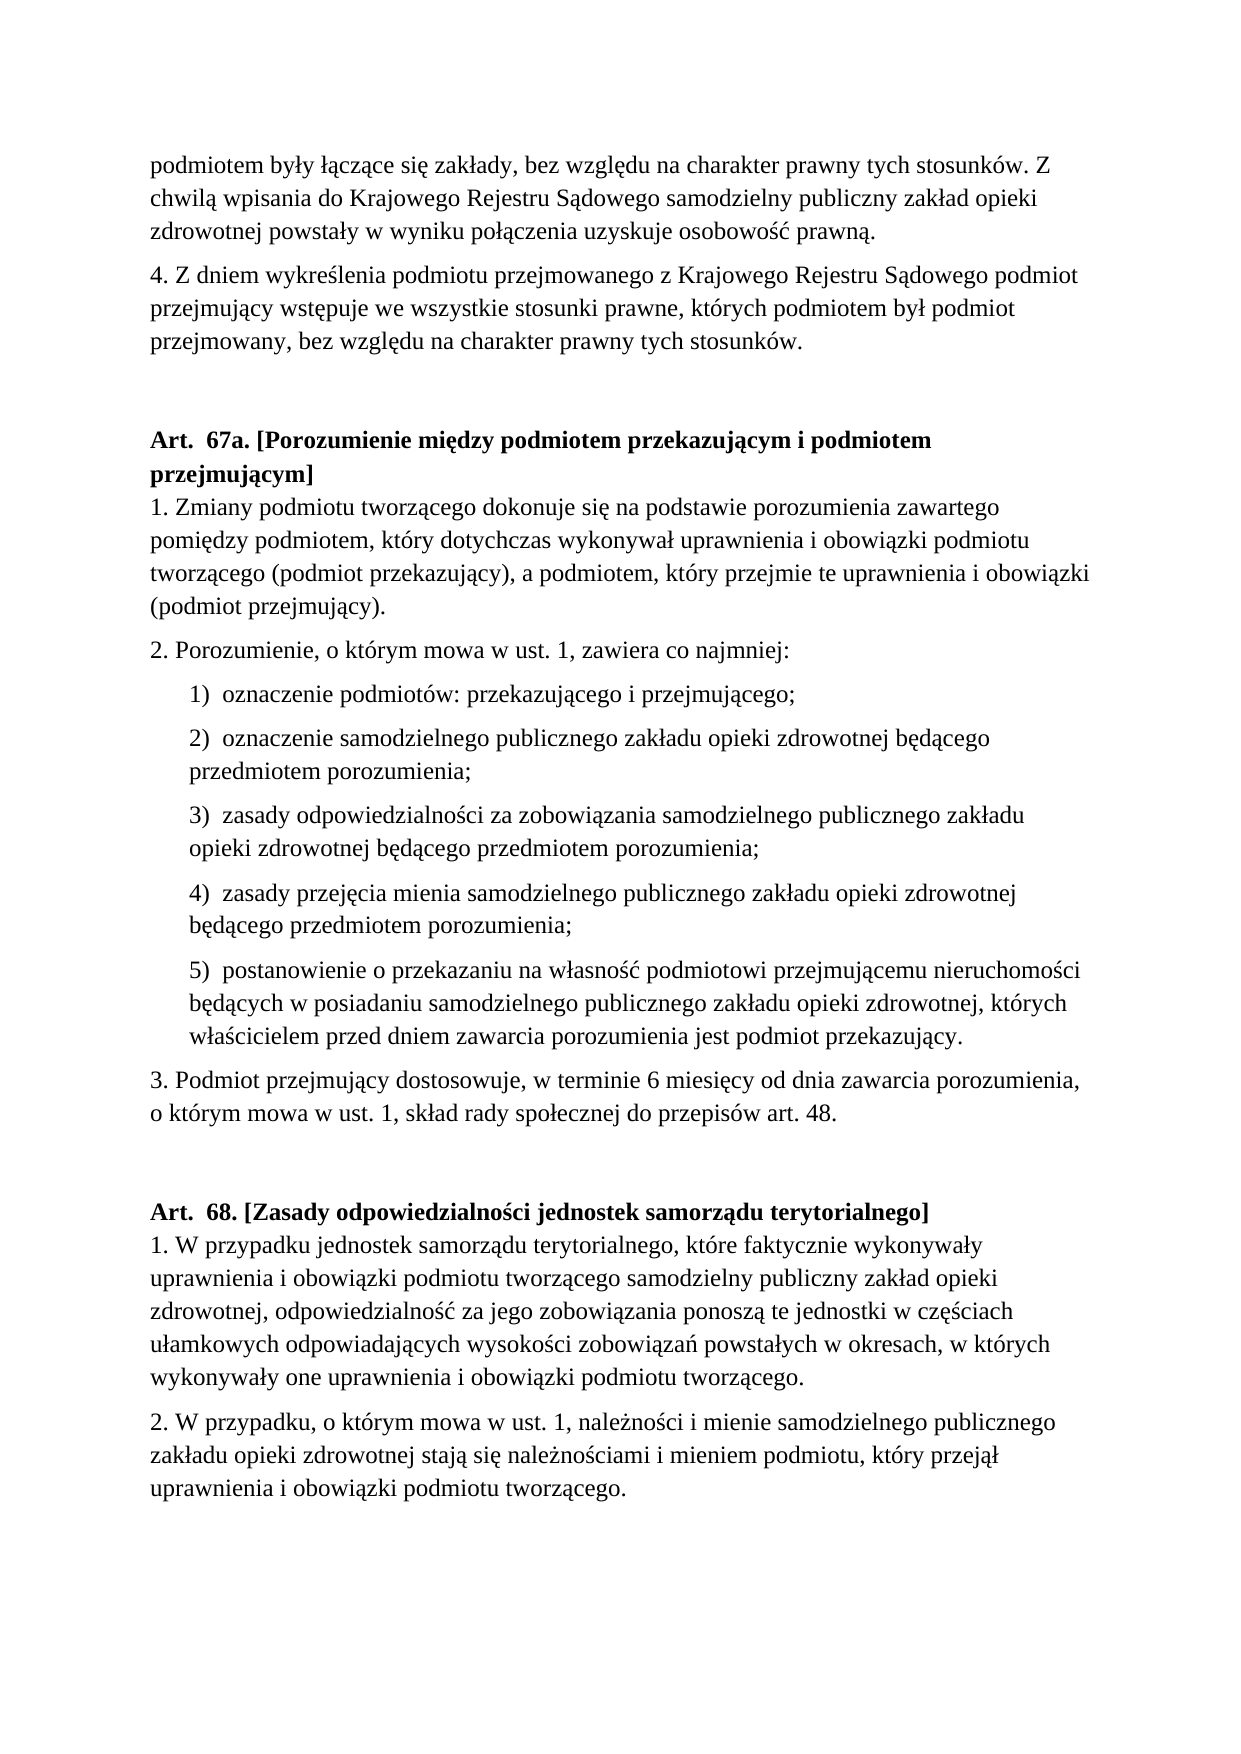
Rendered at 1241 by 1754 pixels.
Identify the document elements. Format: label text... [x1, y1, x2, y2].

text 1) oznaczenie podmiotów: przekazującego i przejmującego; [189, 679, 1090, 708]
text 4. Z dniem wykreślenia podmiotu przejmowanego z Krajowego Rejestru Sądowego podmiot przejmujący wstępuje we wszystkie stosunki prawne, których podmiotem był podmiot przejmowany, bez względu na charakter prawny tych stosunków. [150, 260, 1090, 355]
text 2. W przypadku, o którym mowa w ust. 1, należności i mienie samodzielnego publicznego zakładu opieki zdrowotnej stają się należnościami i mieniem podmiotu, który przejął uprawnienia i obowiązki podmiotu tworzącego. [150, 1407, 1090, 1501]
text 1. W przypadku jednostek samorządu terytorialnego, które faktycznie wykonywały uprawnienia i obowiązki podmiotu tworzącego samodzielny publiczny zakład opieki zdrowotnej, odpowiedzialność za jego zobowiązania ponoszą te jednostki w częściach ułamkowych odpowiadających wysokości zobowiązań powstałych w okresach, w których wykonywały one uprawnienia i obowiązki podmiotu tworzącego. [150, 1230, 1090, 1391]
text 1. Zmiany podmiotu tworzącego dokonuje się na podstawie porozumienia zawartego pomiędzy podmiotem, który dotychczas wykonywał uprawnienia i obowiązki podmiotu tworzącego (podmiot przekazujący), a podmiotem, który przejmie te uprawnienia i obowiązki (podmiot przejmujący). [150, 492, 1090, 619]
text 3. Podmiot przejmujący dostosowuje, w terminie 6 miesięcy od dnia zawarcia porozumienia, o którym mowa w ust. 1, skład rady społecznej do przepisów art. 48. [150, 1065, 1090, 1127]
text Art. 68. [Zasady odpowiedzialności jednostek samorządu terytorialnego] [150, 1197, 1090, 1226]
text 2. Porozumienie, o którym mowa w ust. 1, zawiera co najmniej: [150, 635, 1090, 664]
text 5) postanowienie o przekazaniu na własność podmiotowi przejmującemu nieruchomości będących w posiadaniu samodzielnego publicznego zakładu opieki zdrowotnej, których właścicielem przed dniem zawarcia porozumienia jest podmiot przekazujący. [189, 955, 1090, 1049]
text 4) zasady przejęcia mienia samodzielnego publicznego zakładu opieki zdrowotnej będącego przedmiotem porozumienia; [189, 878, 1090, 939]
text Art. 67a. [Porozumienie między podmiotem przekazującym i podmiotem przejmującym] [150, 426, 1090, 487]
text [150, 150, 1090, 245]
text 2) oznaczenie samodzielnego publicznego zakładu opieki zdrowotnej będącego przedmiotem porozumienia; [189, 723, 1090, 785]
text 3) zasady odpowiedzialności za zobowiązania samodzielnego publicznego zakładu opieki zdrowotnej będącego przedmiotem porozumienia; [189, 800, 1090, 862]
